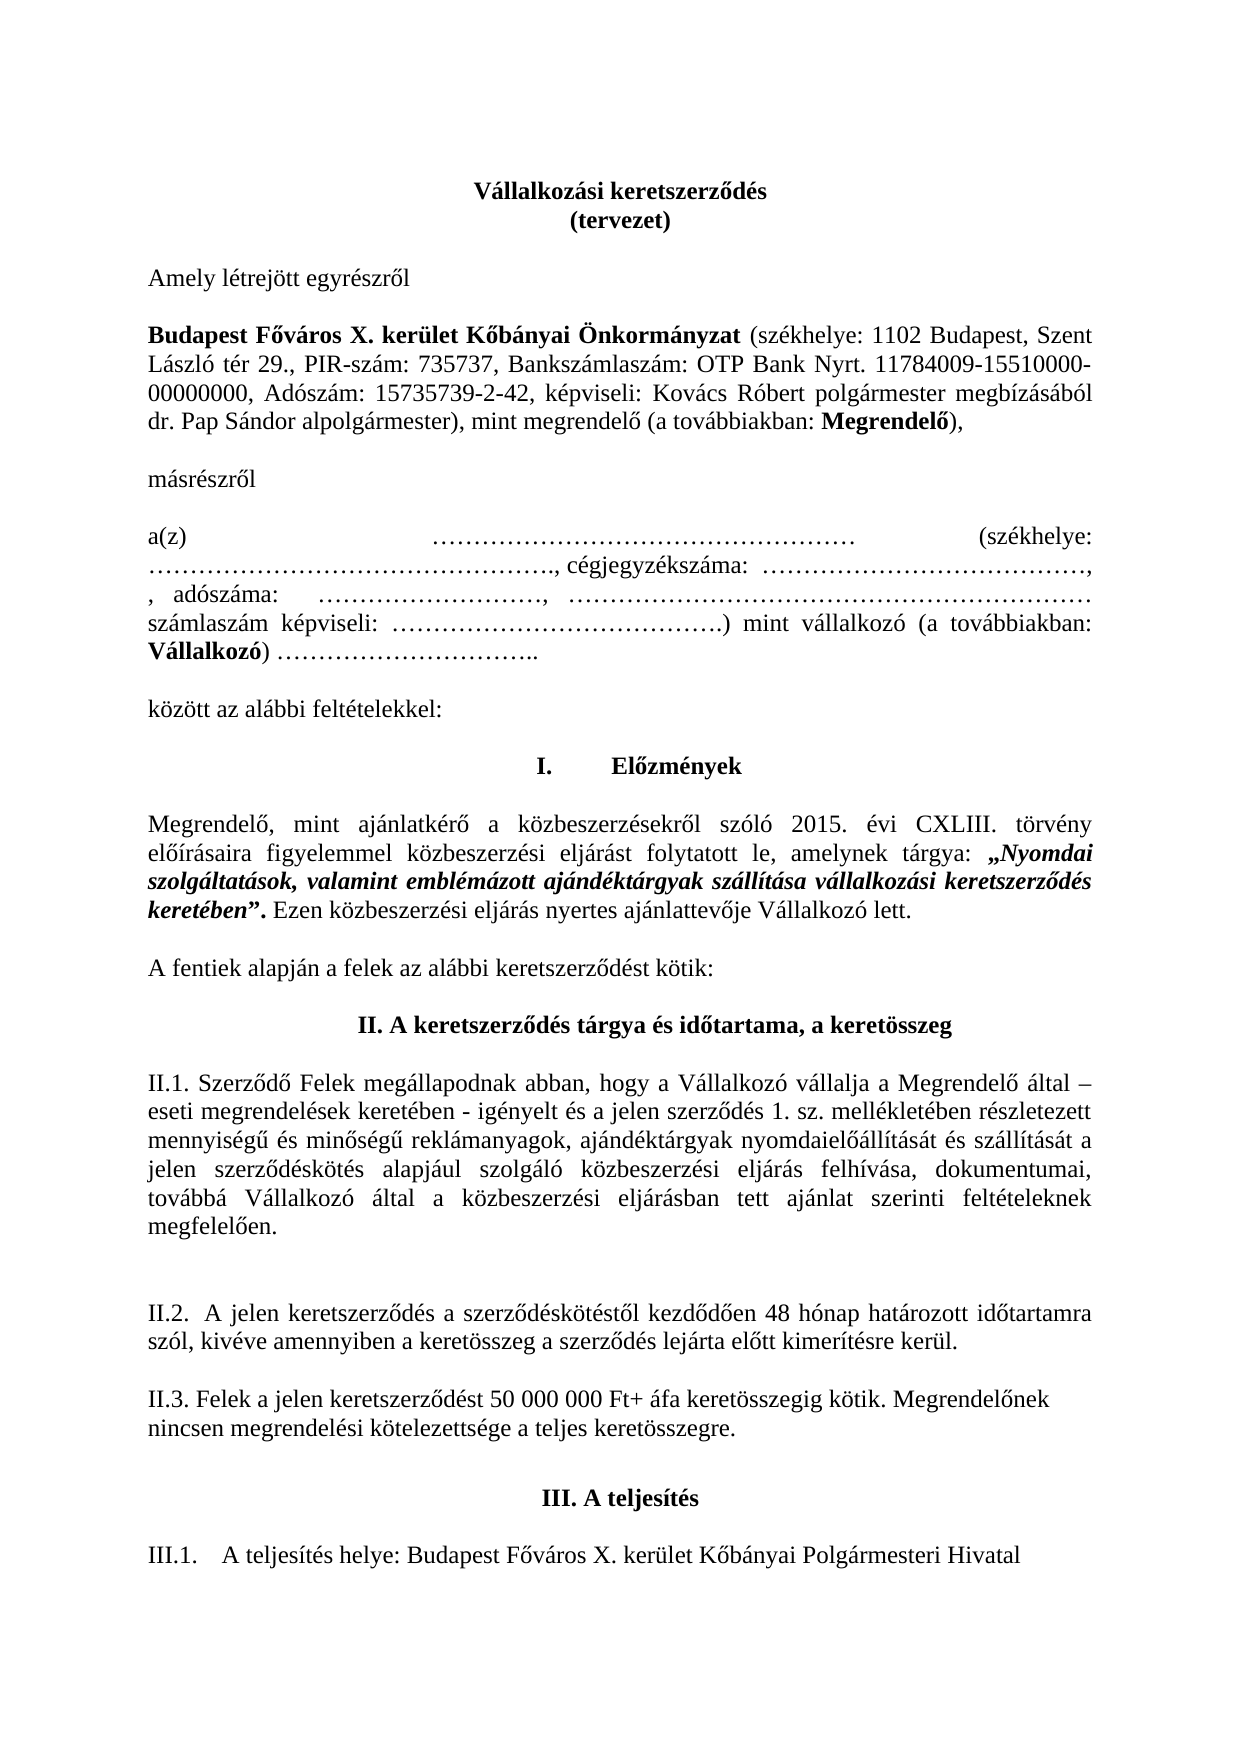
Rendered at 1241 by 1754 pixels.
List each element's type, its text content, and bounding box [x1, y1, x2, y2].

text másrészről [148, 464, 1093, 493]
list Előzmények [185, 751, 1093, 780]
text A fentiek alapján a felek az alábbi keretszerződést kötik: [148, 953, 1093, 981]
text Megrendelő, mint ajánlatkérő a közbeszerzésekről szóló 2015. évi CXLIII. törvény előírásaira figyelemmel közbeszerzési eljárást folytatott le, amelynek tárgya: „Nyomdai szolgáltatások, valamint emblémázott ajándéktárgyak szállítása vállalkozási keretszerződés keretében”. Ezen közbeszerzési eljárás nyertes ajánlattevője Vállalkozó lett. [148, 809, 1093, 924]
text II. A keretszerződés tárgya és időtartama, a keretösszeg [221, 1010, 1088, 1039]
text (tervezet) [148, 205, 1093, 234]
text között az alábbi feltételekkel: [148, 694, 1093, 723]
text Budapest Főváros X. kerület Kőbányai Önkormányzat (székhelye: 1102 Budapest, Szent László tér 29., PIR-szám: 735737, Bankszámlaszám: OTP Bank Nyrt. 11784009-15510000-00000000, Adószám: 15735739-2-42, képviseli: Kovács Róbert polgármester megbízásából dr. Pap Sándor alpolgármester), mint megrendelő (a továbbiakban: Megrendelő), [148, 320, 1093, 435]
text III.1. A teljesítés helye: Budapest Főváros X. kerület Kőbányai Polgármesteri Hivatal [148, 1540, 1093, 1569]
text Amely létrejött egyrészről [148, 263, 1093, 291]
text II.2. A jelen keretszerződés a szerződéskötéstől kezdődően 48 hónap határozott időtartamra szól, kivéve amennyiben a keretösszeg a szerződés lejárta előtt kimerítésre kerül. [148, 1298, 1093, 1355]
text III. A teljesítés [148, 1483, 1093, 1511]
text II.3. Felek a jelen keretszerződést 50 000 000 Ft+ áfa keretösszegig kötik. Megrendelőnek nincsen megrendelési kötelezettsége a teljes keretösszegre. [148, 1384, 1093, 1441]
text Vállalkozási keretszerződés [148, 176, 1093, 205]
text II.1. Szerződő Felek megállapodnak abban, hogy a Vállalkozó vállalja a Megrendelő által – eseti megrendelések keretében - igényelt és a jelen szerződés 1. sz. mellékletében részletezett mennyiségű és minőségű reklámanyagok, ajándéktárgyak nyomdaielőállítását és szállítását a jelen szerződéskötés alapjául szolgáló közbeszerzési eljárás felhívása, dokumentumai, továbbá Vállalkozó által a közbeszerzési eljárásban tett ajánlat szerinti feltételeknek megfelelően. [148, 1068, 1093, 1240]
text a(z) …………………………………………… (székhelye: …………………………………………., cégjegyzékszáma: …………………………………, , adószáma: ………………………, ……………………………………………………… számlaszám képviseli: ………………………………….) mint vállalkozó (a továbbiakban: Vállalkozó) ………………………….. [148, 521, 1093, 665]
